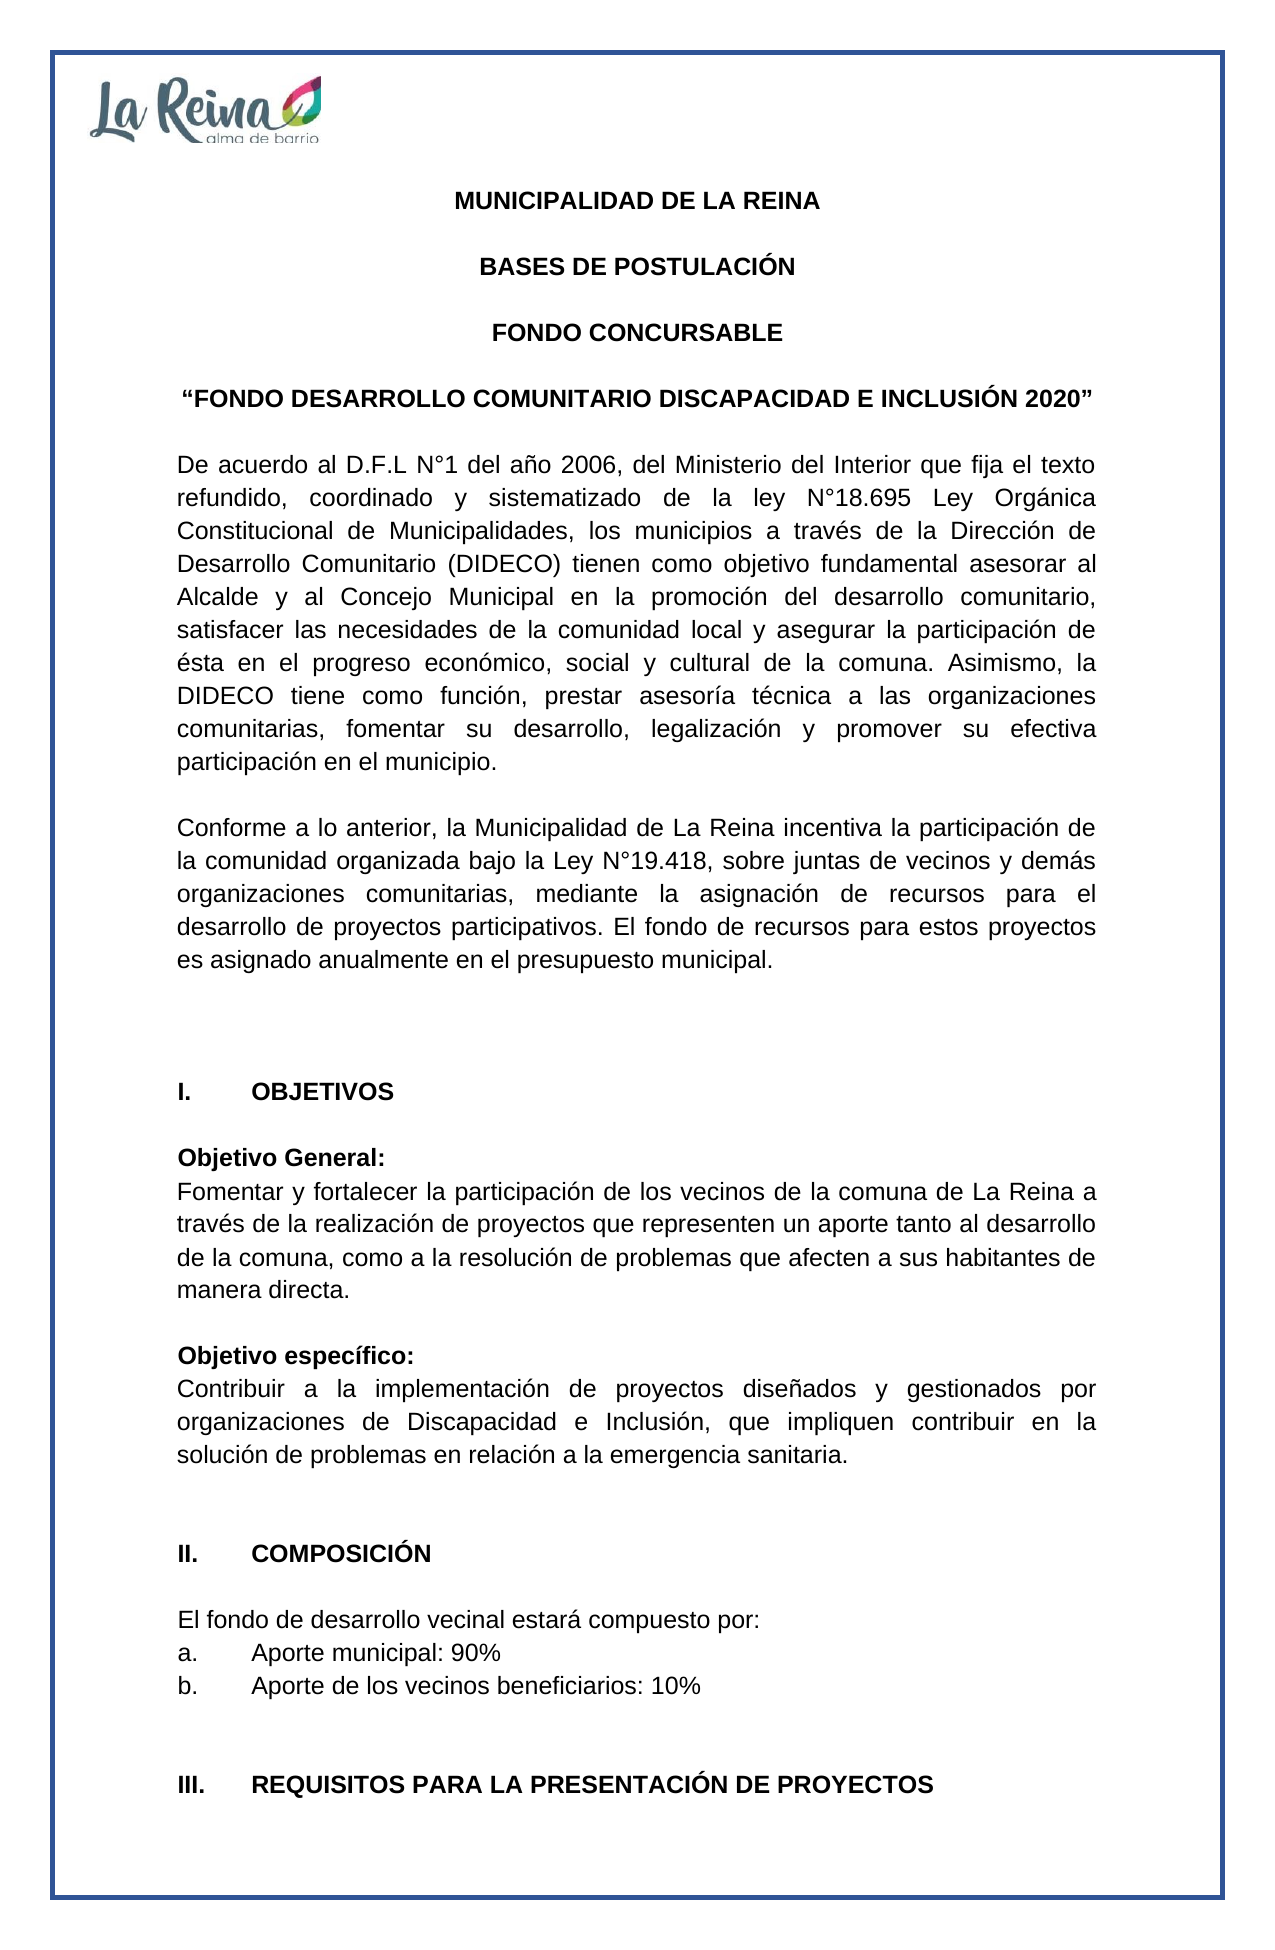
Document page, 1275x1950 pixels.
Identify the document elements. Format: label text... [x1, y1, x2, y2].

picture [86, 73, 321, 142]
text Objetivo General: [177, 1143, 1098, 1172]
text Contribuir a la implementación de proyectos diseñados y gestionados por organizaciones de Discapacidad e Inclusión, que impliquen contribuir en la solución de problemas en relación a la emergencia sanitaria. [177, 1374, 1098, 1468]
text Conforme a lo anterior, la Municipalidad de La Reina incentiva la participación de la comunidad organizada bajo la Ley N°19.418, sobre juntas de vecinos y demás organizaciones comunitarias, mediante la asignación de recursos para el desarrollo de proyectos participativos. El fondo de recursos para estos proyectos es asignado anualmente en el presupuesto municipal. [177, 813, 1098, 974]
text El fondo de desarrollo vecinal estará compuesto por: [177, 1605, 1098, 1634]
text MUNICIPALIDAD DE LA REINA [177, 186, 1098, 214]
text III. REQUISITOS PARA LA PRESENTACIÓN DE PROYECTOS [177, 1770, 1098, 1799]
text II. COMPOSICIÓN [177, 1539, 1098, 1568]
text a. Aporte municipal: 90% [177, 1638, 1098, 1667]
text BASES DE POSTULACIÓN [177, 252, 1098, 281]
text b. Aporte de los vecinos beneficiarios: 10% [177, 1671, 1098, 1700]
text Objetivo específico: [177, 1341, 1098, 1369]
text I. OBJETIVOS [177, 1077, 1098, 1106]
text “FONDO DESARROLLO COMUNITARIO DISCAPACIDAD E INCLUSIÓN 2020” [177, 384, 1098, 413]
text Fomentar y fortalecer la participación de los vecinos de la comuna de La Reina a través de la realización de proyectos que representen un aporte tanto al desarrollo de la comuna, como a la resolución de problemas que afecten a sus habitantes de manera directa. [177, 1176, 1098, 1304]
text De acuerdo al D.F.L N°1 del año 2006, del Ministerio del Interior que fija el texto refundido, coordinado y sistematizado de la ley N°18.695 Ley Orgánica Constitucional de Municipalidades, los municipios a través de la Dirección de Desarrollo Comunitario (DIDECO) tienen como objetivo fundamental asesorar al Alcalde y al Concejo Municipal en la promoción del desarrollo comunitario, satisfacer las necesidades de la comunidad local y asegurar la participación de ésta en el progreso económico, social y cultural de la comuna. Asimismo, la DIDECO tiene como función, prestar asesoría técnica a las organizaciones comunitarias, fomentar su desarrollo, legalización y promover su efectiva participación en el municipio. [177, 450, 1098, 776]
text FONDO CONCURSABLE [177, 318, 1098, 347]
